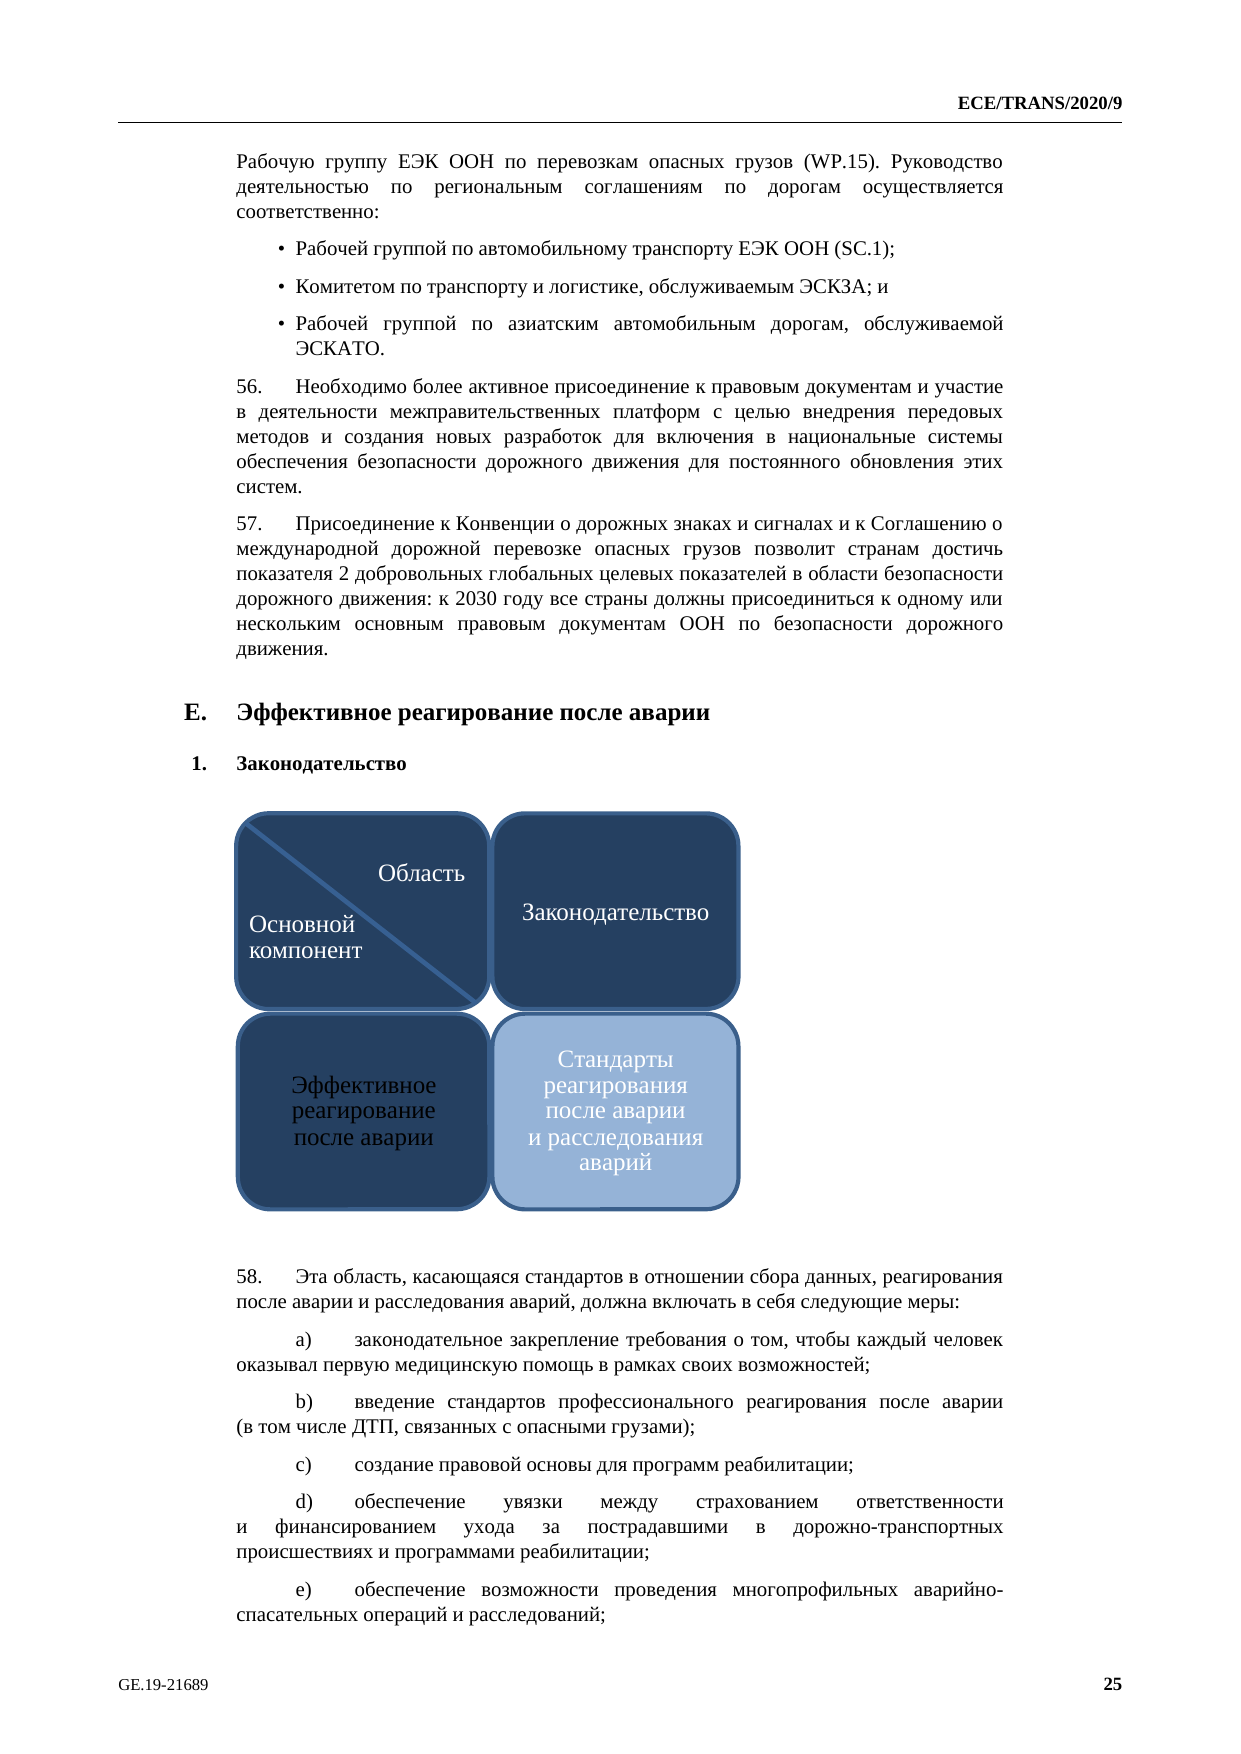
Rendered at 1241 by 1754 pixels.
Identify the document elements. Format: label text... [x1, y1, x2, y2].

text 57. Присоединение к Конвенции о дорожных знаках и сигналах и к Соглашению о международной дорожной перевозке опасных грузов позволит странам достичь показателя 2 добровольных глобальных целевых показателей в области безопасности дорожного движения: к 2030 году все страны должны присоединиться к одному или нескольким основным правовым документам ООН по безопасности дорожного движения. [236, 510, 1004, 660]
text 1. Законодательство [118, 751, 1004, 776]
text E. Эффективное реагирование после аварии [118, 698, 1004, 726]
text 58. Эта область, касающаяся стандартов в отношении сбора данных, реагирования после аварии и расследования аварий, должна включать в себя следующие меры: [236, 1263, 1004, 1313]
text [236, 148, 1004, 223]
text e) обеспечение возможности проведения многопрофильных аварийно-спасательных операций и расследований; [236, 1576, 1004, 1626]
list Рабочей группой по азиатским автомобильным дорогам, обслуживаемой ЭСКАТО. [278, 310, 1004, 360]
text 56. Необходимо более активное присоединение к правовым документам и участие в деятельности межправительственных платформ с целью внедрения передовых методов и создания новых разработок для включения в национальные системы обеспечения безопасности дорожного движения для постоянного обновления этих систем. [236, 373, 1004, 498]
text а) законодательное закрепление требования о том, чтобы каждый человек оказывал первую медицинскую помощь в рамках своих возможностей; [236, 1326, 1004, 1376]
text d) обеспечение увязки между страхованием ответственности и финансированием ухода за пострадавшими в дорожно-транспортных происшествиях и программами реабилитации; [236, 1488, 1004, 1563]
text b) введение стандартов профессионального реагирования после аварии (в том числе ДТП, связанных с опасными грузами); [236, 1388, 1004, 1438]
text c) создание правовой основы для программ реабилитации; [236, 1451, 1004, 1476]
list Комитетом по транспорту и логистике, обслуживаемым ЭСКЗА; и [278, 273, 1004, 298]
list Рабочей группой по автомобильному транспорту ЕЭК ООН (SC.1); [278, 235, 1004, 260]
